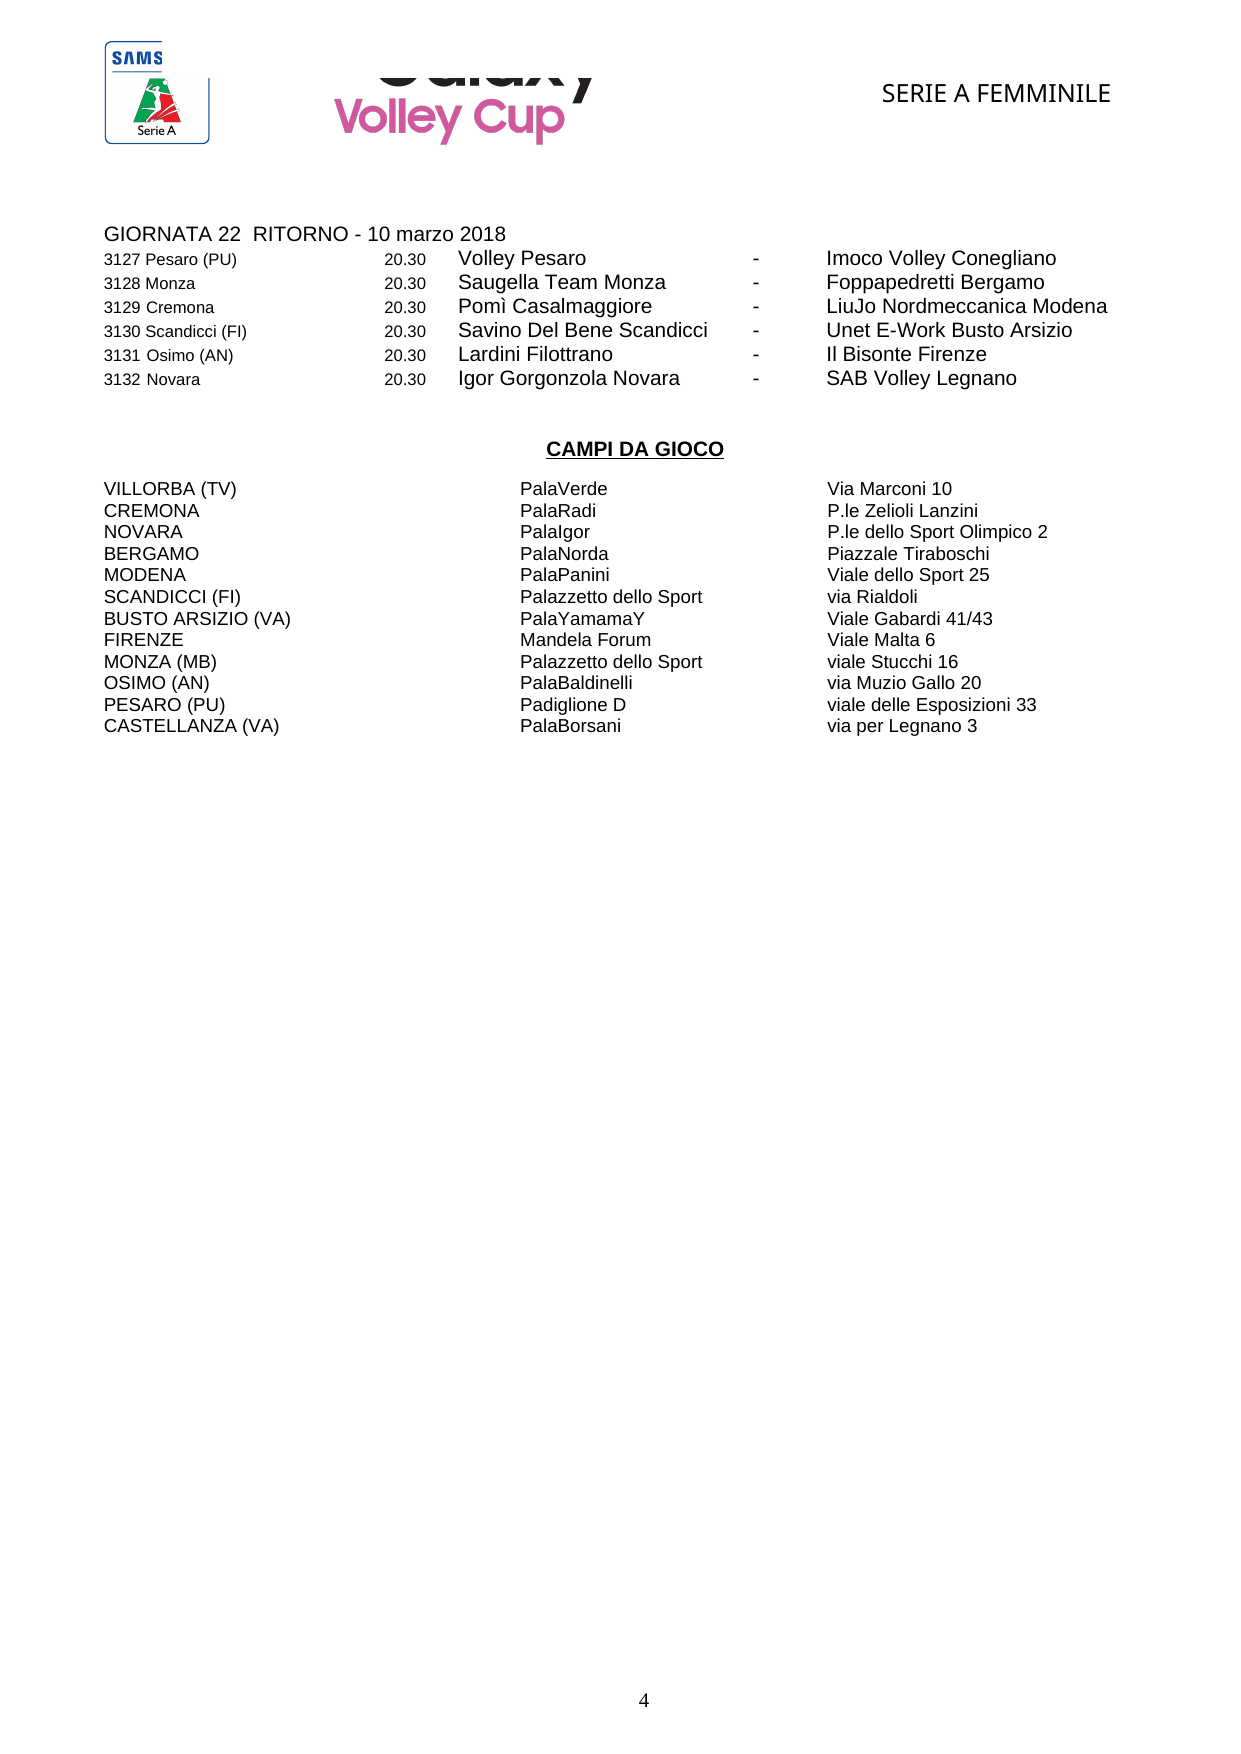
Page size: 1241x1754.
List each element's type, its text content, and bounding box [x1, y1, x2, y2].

text GIORNATA 22 RITORNO - 10 marzo 2018 [103, 222, 1167, 246]
text 3130 Scandicci (FI) 20.30 Savino Del Bene Scandicci - Unet E-Work Busto Arsizio [103, 317, 1167, 341]
text MODENA PalaPanini Viale dello Sport 25 [103, 564, 1167, 586]
text PESARO (PU) Padiglione D viale delle Esposizioni 33 [103, 693, 1167, 715]
text MONZA (MB) Palazzetto dello Sport viale Stucchi 16 [103, 650, 1167, 672]
text BUSTO ARSIZIO (VA) PalaYamamaY Viale Gabardi 41/43 [103, 607, 1167, 629]
text CASTELLANZA (VA) PalaBorsani via per Legnano 3 [103, 715, 1167, 737]
text CREMONA PalaRadi P.le Zelioli Lanzini [103, 499, 1167, 521]
text OSIMO (AN) PalaBaldinelli via Muzio Gallo 20 [103, 672, 1167, 693]
text 3132 Novara 20.30 Igor Gorgonzola Novara - SAB Volley Legnano [103, 365, 1167, 389]
picture [52, 34, 604, 151]
text VILLORBA (TV) PalaVerde Via Marconi 10 [103, 478, 1167, 499]
text SCANDICCI (FI) Palazzetto dello Sport via Rialdoli [103, 586, 1167, 607]
text BERGAMO PalaNorda Piazzale Tiraboschi [103, 543, 1167, 564]
text 3129 Cremona 20.30 Pomì Casalmaggiore - LiuJo Nordmeccanica Modena [103, 293, 1167, 317]
subtitle CAMPI DA GIOCO [103, 437, 1167, 461]
text NOVARA PalaIgor P.le dello Sport Olimpico 2 [103, 521, 1167, 543]
text FIRENZE Mandela Forum Viale Malta 6 [103, 629, 1167, 650]
text 3131 Osimo (AN) 20.30 Lardini Filottrano - Il Bisonte Firenze [103, 341, 1167, 365]
text 3127 Pesaro (PU) 20.30 Volley Pesaro - Imoco Volley Conegliano [103, 246, 1167, 269]
text 3128 Monza 20.30 Saugella Team Monza - Foppapedretti Bergamo [103, 269, 1167, 293]
